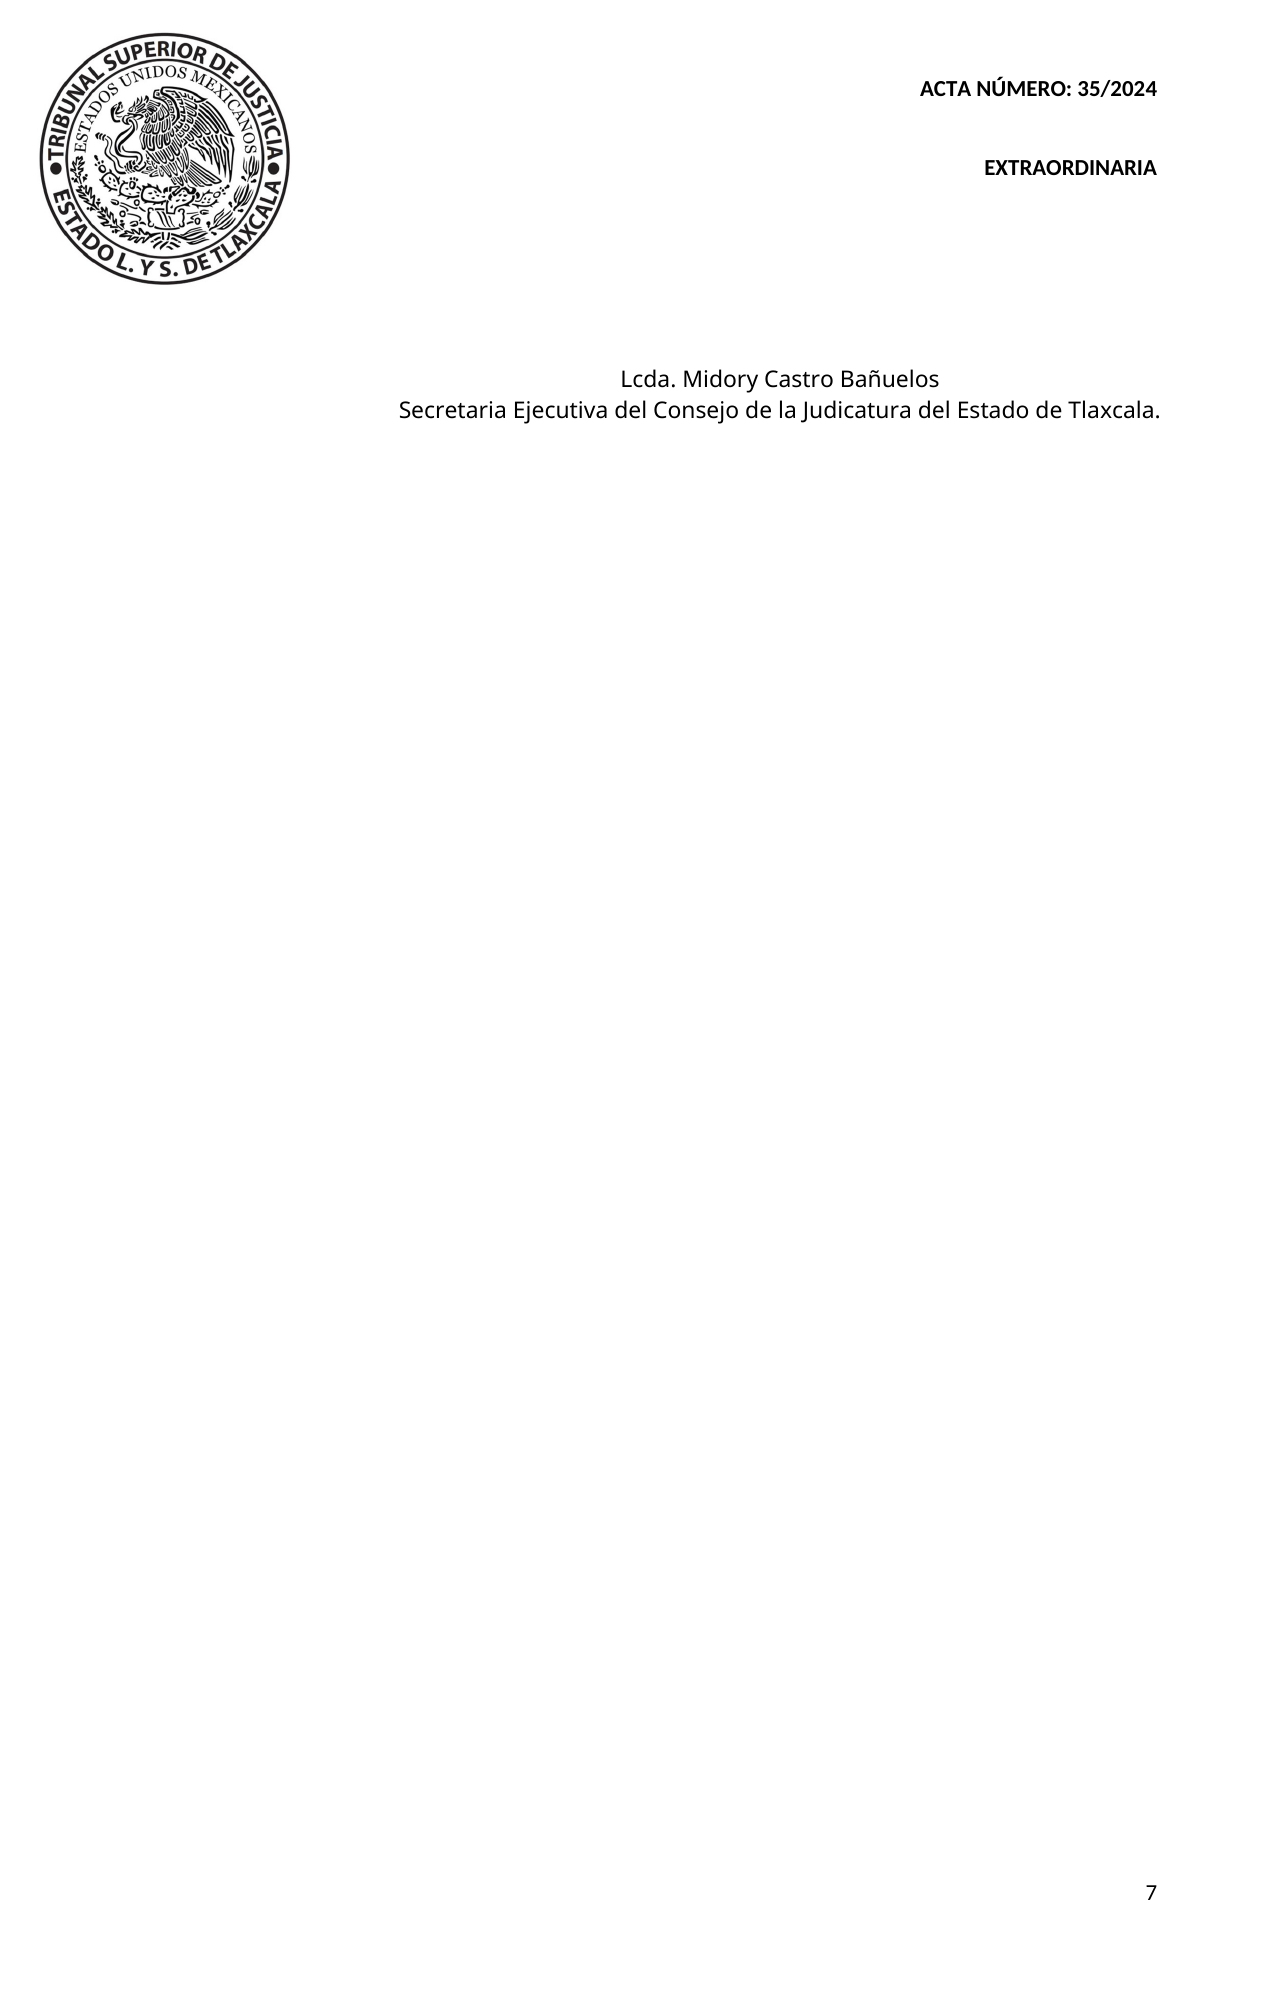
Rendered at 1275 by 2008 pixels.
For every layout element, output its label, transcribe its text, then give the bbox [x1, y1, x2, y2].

table_cell DOY FE Lcda. Midory Castro Bañuelos Secretaria Ejecutiva del Consejo de la Judicatura del Estado de Tlaxcala. [354, 207, 1196, 426]
picture [37, 30, 292, 287]
